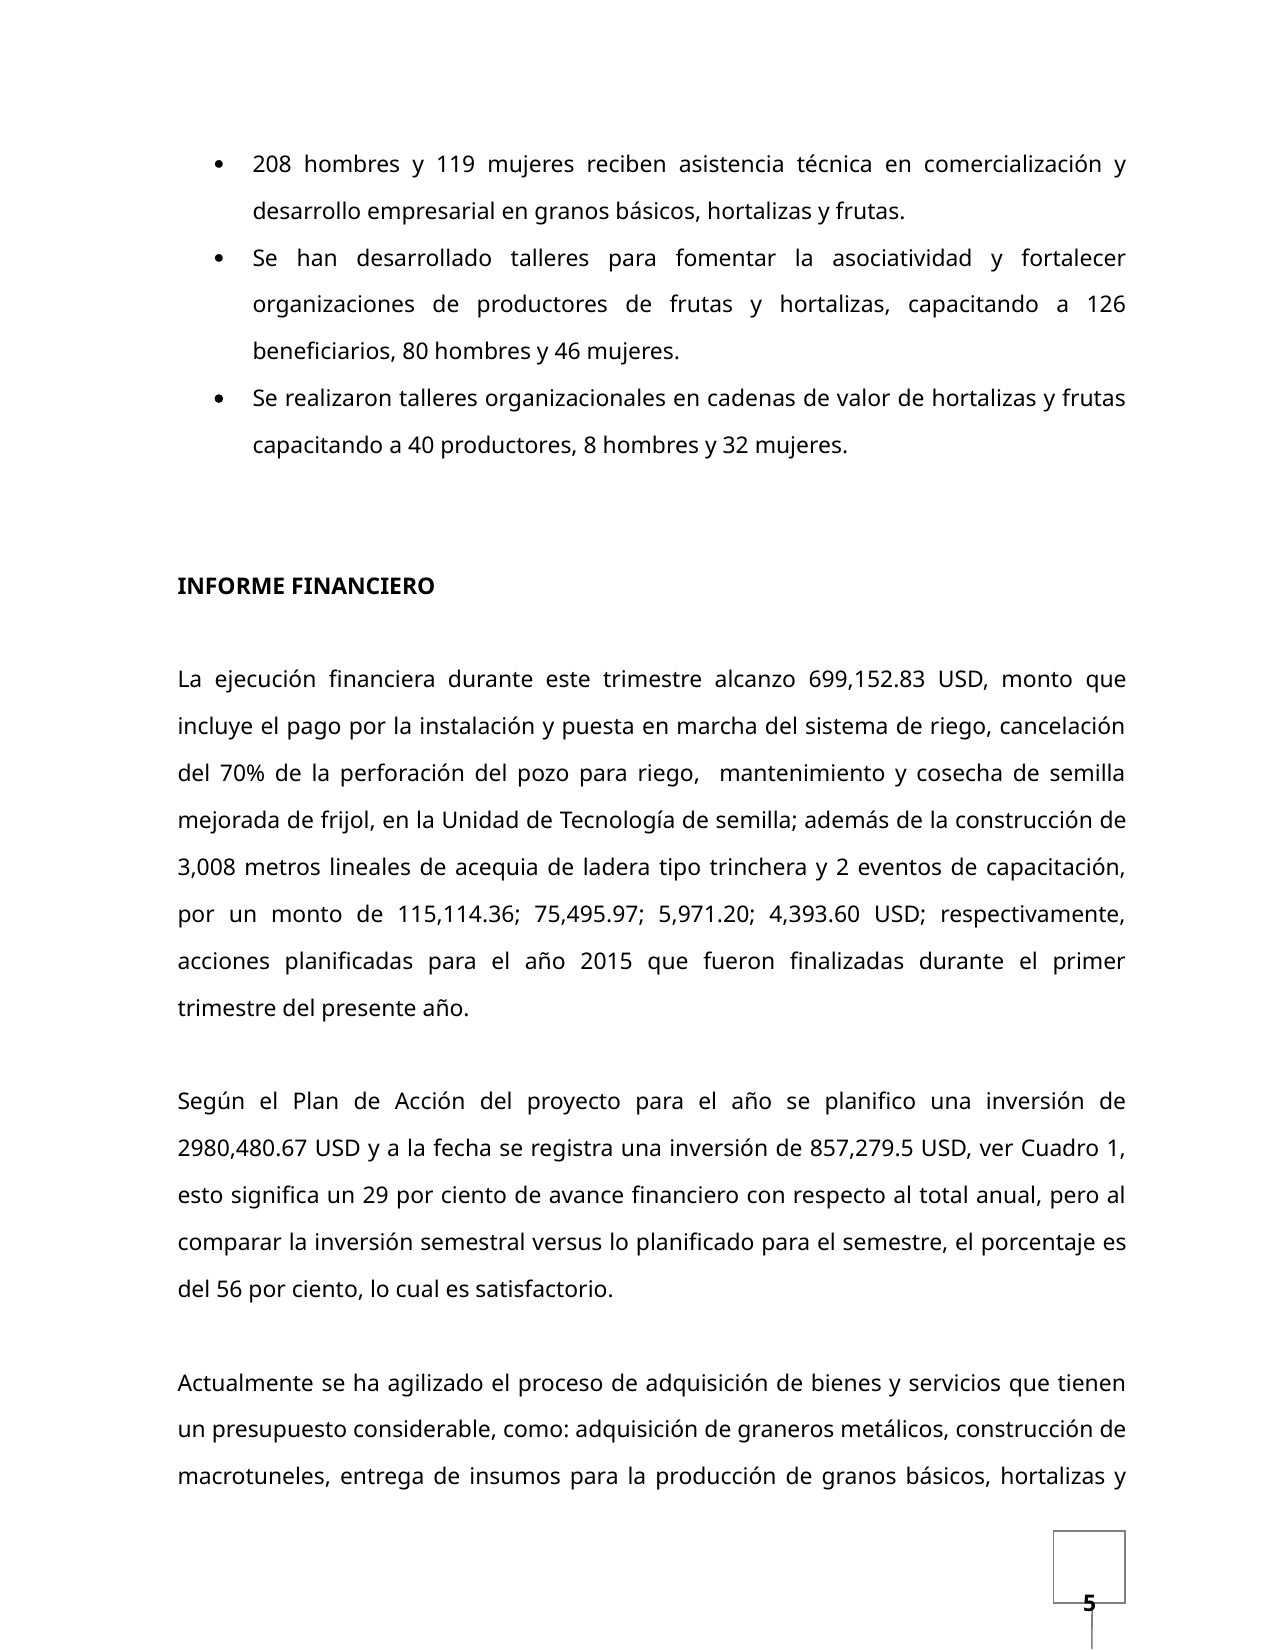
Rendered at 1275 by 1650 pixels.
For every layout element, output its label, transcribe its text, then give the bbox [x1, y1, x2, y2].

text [177, 1366, 1127, 1491]
text La ejecución financiera durante este trimestre alcanzo 699,152.83 USD, monto que incluye el pago por la instalación y puesta en marcha del sistema de riego, cancelación del 70% de la perforación del pozo para riego, mantenimiento y cosecha de semilla mejorada de frijol, en la Unidad de Tecnología de semilla; además de la construcción de 3,008 metros lineales de acequia de ladera tipo trinchera y 2 eventos de capacitación, por un monto de 115,114.36; 75,495.97; 5,971.20; 4,393.60 USD; respectivamente, acciones planificadas para el año 2015 que fueron finalizadas durante el primer trimestre del presente año. [177, 663, 1127, 1023]
list Se han desarrollado talleres para fomentar la asociatividad y fortalecer organizaciones de productores de frutas y hortalizas, capacitando a 126 beneficiarios, 80 hombres y 46 mujeres. [215, 241, 1127, 366]
text INFORME FINANCIERO [177, 569, 1127, 601]
text Según el Plan de Acción del proyecto para el año se planifico una inversión de 2980,480.67 USD y a la fecha se registra una inversión de 857,279.5 USD, ver Cuadro 1, esto significa un 29 por ciento de avance financiero con respecto al total anual, pero al comparar la inversión semestral versus lo planificado para el semestre, el porcentaje es del 56 por ciento, lo cual es satisfactorio. [177, 1085, 1127, 1304]
list Se realizaron talleres organizacionales en cadenas de valor de hortalizas y frutas capacitando a 40 productores, 8 hombres y 32 mujeres. [215, 382, 1127, 460]
list 208 hombres y 119 mujeres reciben asistencia técnica en comercialización y desarrollo empresarial en granos básicos, hortalizas y frutas. [215, 148, 1127, 226]
